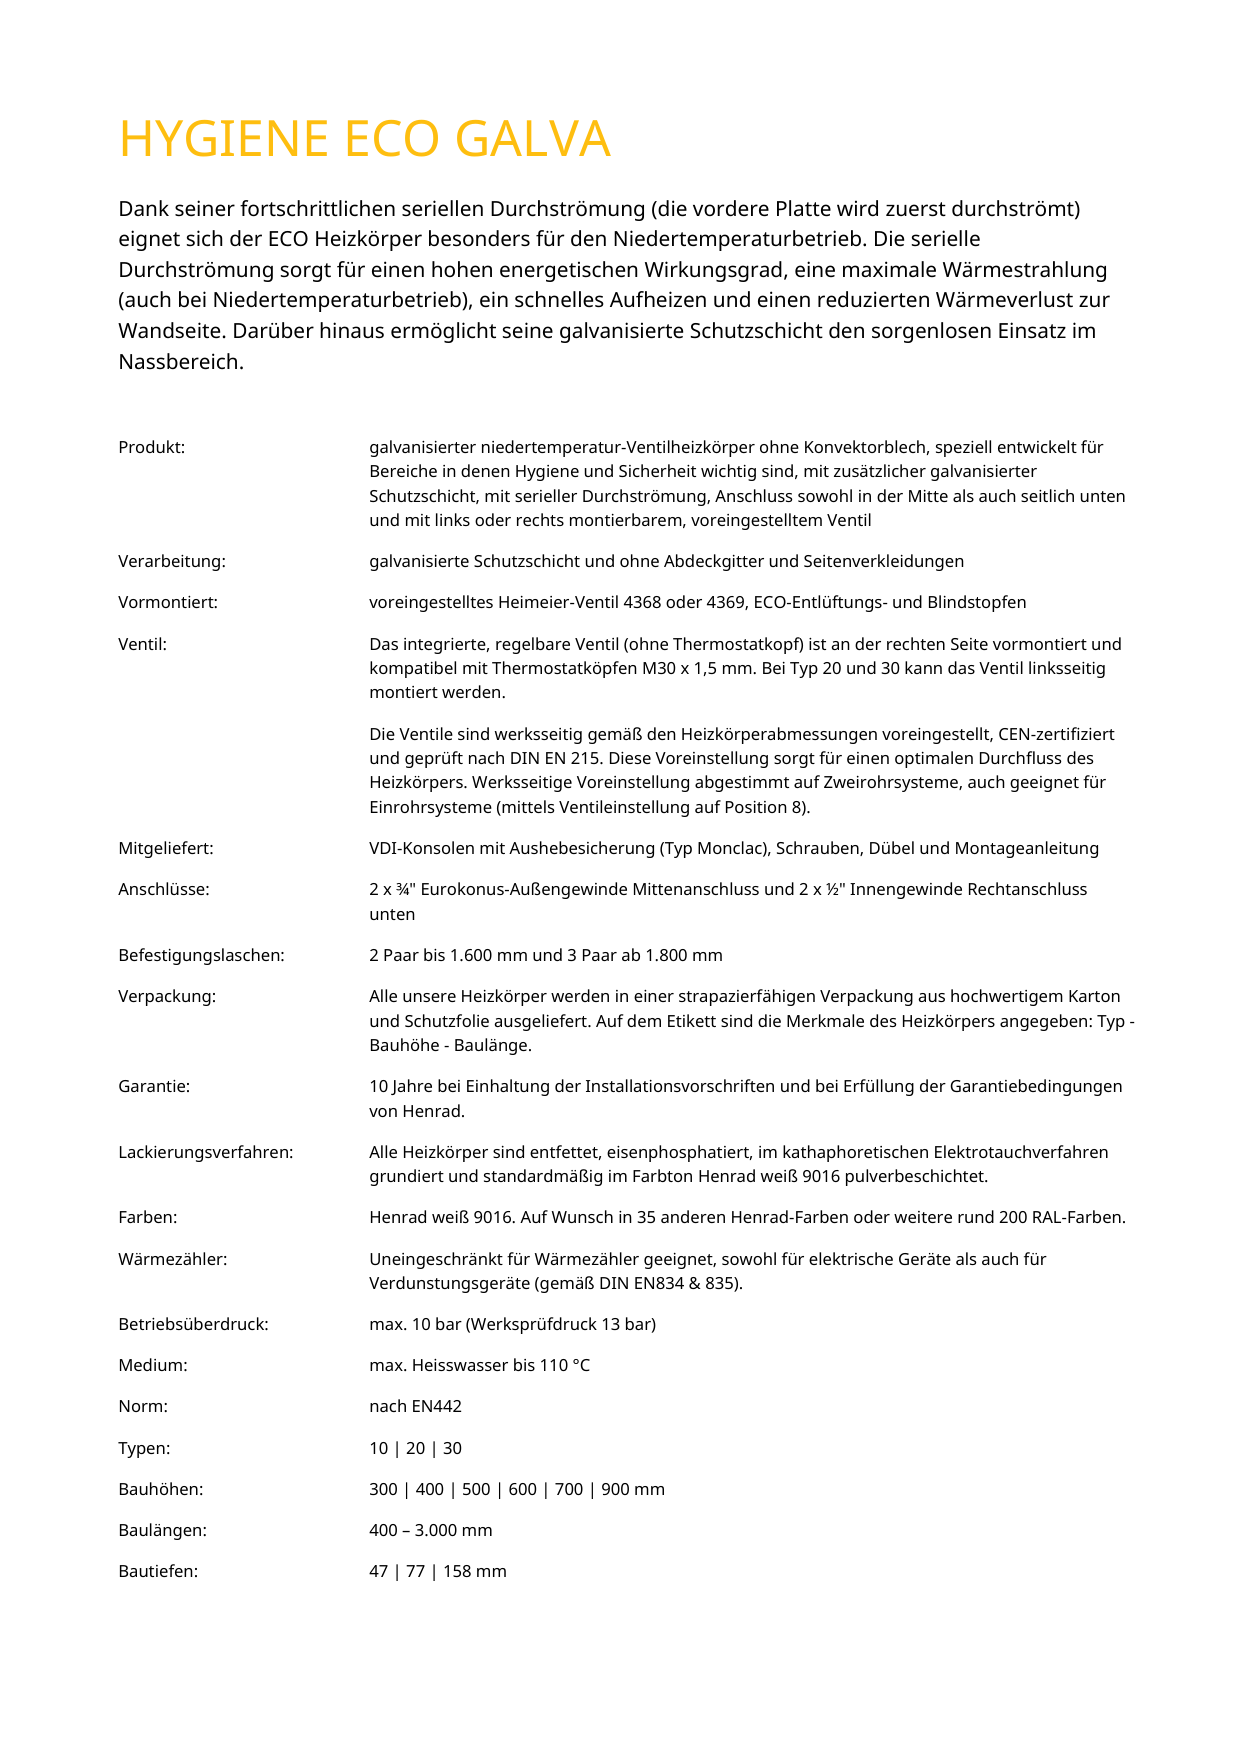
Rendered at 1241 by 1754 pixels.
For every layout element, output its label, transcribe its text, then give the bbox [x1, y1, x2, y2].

text Bautiefen: 47 | 77 | 158 mm [118, 1560, 1137, 1582]
text Typen: 10 | 20 | 30 [118, 1436, 1137, 1459]
text Bauhöhen: 300 | 400 | 500 | 600 | 700 | 900 mm [118, 1477, 1137, 1500]
text Verarbeitung: galvanisierte Schutzschicht und ohne Abdeckgitter und Seitenverkleidungen [118, 550, 1137, 572]
text Norm: nach EN442 [118, 1395, 1137, 1418]
text Farben: Henrad weiß 9016. Auf Wunsch in 35 anderen Henrad-Farben oder weitere rund 200 RAL-Farben. [118, 1206, 1137, 1229]
text Befestigungslaschen: 2 Paar bis 1.600 mm und 3 Paar ab 1.800 mm [118, 943, 1137, 966]
text Medium: max. Heisswasser bis 110 °C [118, 1354, 1137, 1377]
text Die Ventile sind werksseitig gemäß den Heizkörperabmessungen voreingestellt, CEN-zertifiziert und geprüft nach DIN EN 215. Diese Voreinstellung sorgt für einen optimalen Durchfluss des Heizkörpers. Werksseitige Voreinstellung abgestimmt auf Zweirohrsysteme, auch geeignet für Einrohrsysteme (mittels Ventileinstellung auf Position 8). [369, 722, 1137, 818]
text Baulängen: 400 – 3.000 mm [118, 1518, 1137, 1541]
text Verpackung: Alle unsere Heizkörper werden in einer strapazierfähigen Verpackung aus hochwertigem Karton und Schutzfolie ausgeliefert. Auf dem Etikett sind die Merkmale des Heizkörpers angegeben: Typ - Bauhöhe - Baulänge. [118, 985, 1137, 1056]
text Ventil: Das integrierte, regelbare Ventil (ohne Thermostatkopf) ist an der rechten Seite vormontiert und kompatibel mit Thermostatköpfen M30 x 1,5 mm. Bei Typ 20 und 30 kann das Ventil linksseitig montiert werden. [118, 632, 1137, 704]
text HYGIENE ECO GALVA [118, 103, 1137, 172]
text Produkt: galvanisierter niedertemperatur-Ventilheizkörper ohne Konvektorblech, speziell entwickelt für Bereiche in denen Hygiene und Sicherheit wichtig sind, mit zusätzlicher galvanisierter Schutzschicht, mit serieller Durchströmung, Anschluss sowohl in der Mitte als auch seitlich unten und mit links oder rechts montierbarem, voreingestelltem Ventil [118, 435, 1137, 531]
text Mitgeliefert: VDI-Konsolen mit Aushebesicherung (Typ Monclac), Schrauben, Dübel und Montageanleitung [118, 837, 1137, 859]
text Vormontiert: voreingestelltes Heimeier-Ventil 4368 oder 4369, ECO-Entlüftungs- und Blindstopfen [118, 591, 1137, 614]
text Garantie: 10 Jahre bei Einhaltung der Installationsvorschriften und bei Erfüllung der Garantiebedingungen von Henrad. [118, 1075, 1137, 1122]
text Wärmezähler: Uneingeschränkt für Wärmezähler geeignet, sowohl für elektrische Geräte als auch für Verdunstungsgeräte (gemäß DIN EN834 & 835). [118, 1247, 1137, 1294]
text Lackierungsverfahren: Alle Heizkörper sind entfettet, eisenphosphatiert, im kathaphoretischen Elektrotauchverfahren grundiert und standardmäßig im Farbton Henrad weiß 9016 pulverbeschichtet. [118, 1140, 1137, 1188]
text Dank seiner fortschrittlichen seriellen Durchströmung (die vordere Platte wird zuerst durchströmt) eignet sich der ECO Heizkörper besonders für den Niedertemperaturbetrieb. Die serielle Durchströmung sorgt für einen hohen energetischen Wirkungsgrad, eine maximale Wärmestrahlung (auch bei Niedertemperaturbetrieb), ein schnelles Aufheizen und einen reduzierten Wärmeverlust zur Wandseite. Darüber hinaus ermöglicht seine galvanisierte Schutzschicht den sorgenlosen Einsatz im Nassbereich. [118, 194, 1137, 375]
text Betriebsüberdruck: max. 10 bar (Werksprüfdruck 13 bar) [118, 1313, 1137, 1336]
text Anschlüsse: 2 x ¾" Eurokonus-Außengewinde Mittenanschluss und 2 x ½" Innengewinde Rechtanschluss unten [118, 878, 1137, 925]
